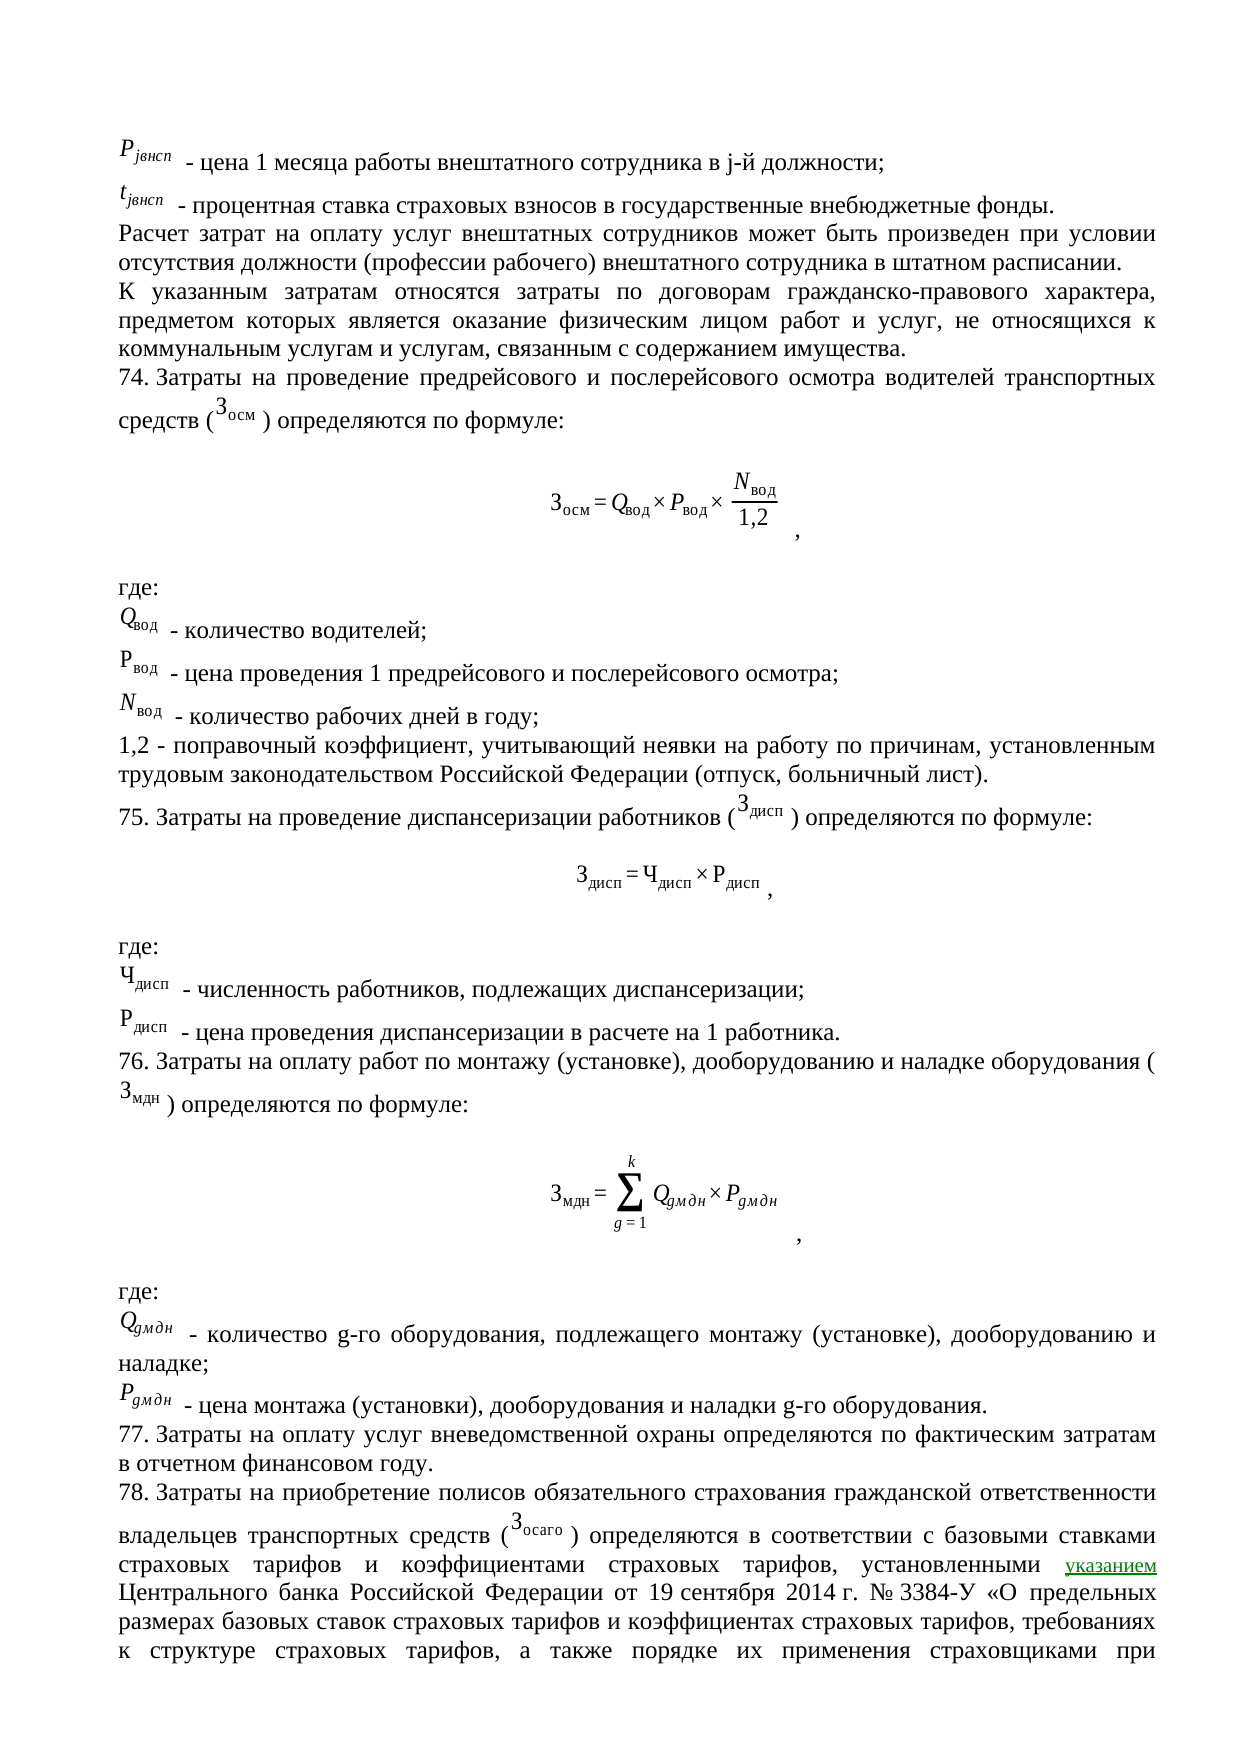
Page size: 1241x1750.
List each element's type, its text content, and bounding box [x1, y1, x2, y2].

text - количество g-го оборудования, подлежащего монтажу (установке), дооборудованию и наладке; [118, 1304, 1157, 1376]
text 1,2 - поправочный коэффициент, учитывающий неявки на работу по причинам, установленным трудовым законодательством Российской Федерации (отпуск, больничный лист). [118, 730, 1157, 787]
text где: [118, 1276, 1157, 1304]
text - количество рабочих дней в году; [118, 687, 1157, 730]
text - цена 1 месяца работы внештатного сотрудника в j-й должности; [118, 132, 1157, 176]
text 77. Затраты на оплату услуг вневедомственной охраны определяются по фактическим затратам в отчетном финансовом году. [118, 1419, 1157, 1477]
text 74. Затраты на проведение предрейсового и послерейсового осмотра водителей транспортных средств () определяются по формуле: [118, 362, 1157, 434]
text - процентная ставка страховых взносов в государственные внебюджетные фонды. [118, 176, 1157, 218]
text где: [118, 931, 1157, 960]
text 75. Затраты на проведение диспансеризации работников () определяются по формуле: [118, 787, 1157, 830]
text , [118, 1146, 1157, 1247]
text Расчет затрат на оплату услуг внештатных сотрудников может быть произведен при условии отсутствия должности (профессии рабочего) внештатного сотрудника в штатном расписании. [118, 218, 1157, 276]
text К указанным затратам относятся затраты по договорам гражданско-правового характера, предметом которых является оказание физическим лицом работ и услуг, не относящихся к коммунальным услугам и услугам, связанным с содержанием имущества. [118, 276, 1157, 362]
text - численность работников, подлежащих диспансеризации; [118, 960, 1157, 1003]
text - цена проведения диспансеризации в расчете на 1 работника. [118, 1003, 1157, 1046]
text - цена проведения 1 предрейсового и послерейсового осмотра; [118, 644, 1157, 687]
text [118, 1477, 1157, 1664]
text - цена монтажа (установки), дооборудования и наладки g-го оборудования. [118, 1376, 1157, 1419]
text , [118, 463, 1157, 543]
text где: [118, 572, 1157, 601]
text , [118, 859, 1157, 902]
text - количество водителей; [118, 601, 1157, 644]
text 76. Затраты на оплату работ по монтажу (установке), дооборудованию и наладке оборудования () определяются по формуле: [118, 1046, 1157, 1117]
